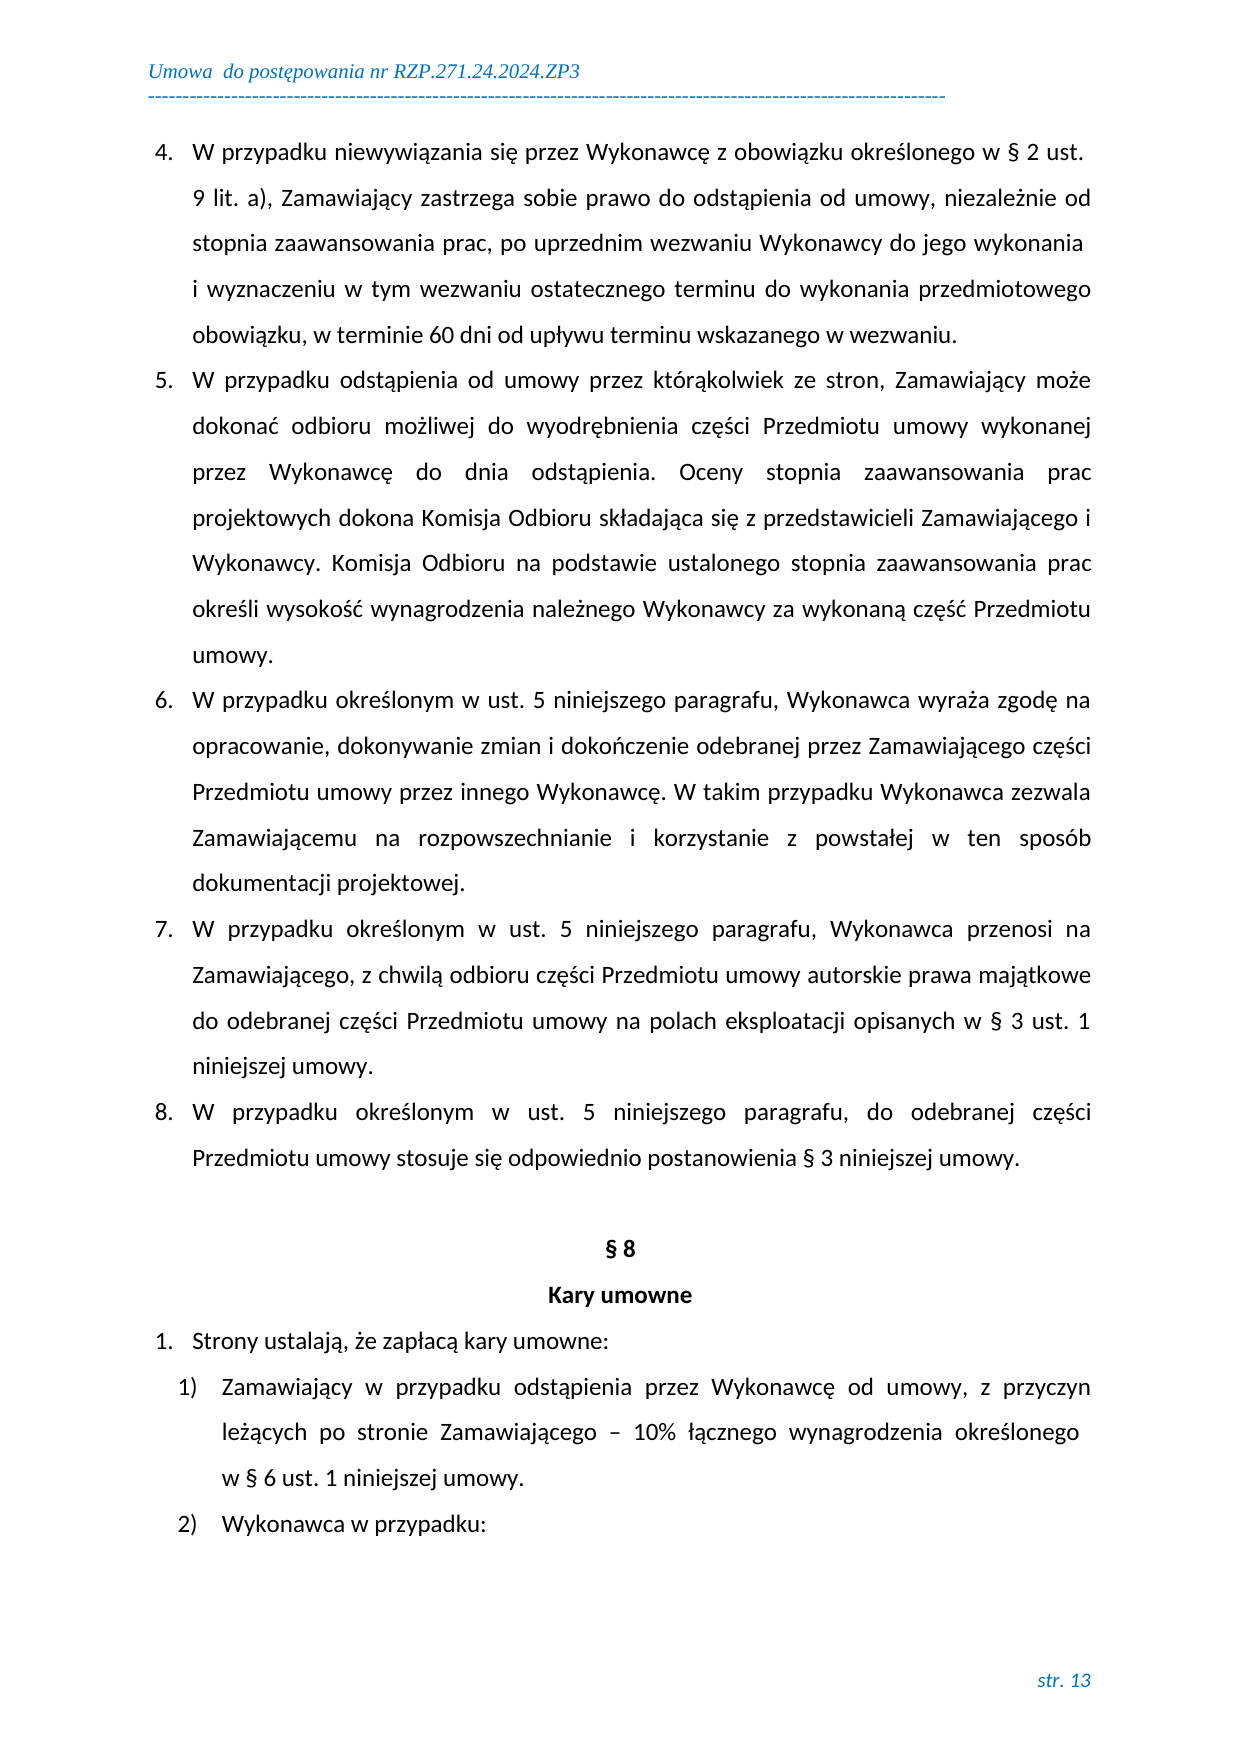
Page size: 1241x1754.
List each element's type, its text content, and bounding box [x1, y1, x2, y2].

list Strony ustalają, że zapłacą kary umowne: [154, 1325, 1092, 1355]
list Zamawiający w przypadku odstąpienia przez Wykonawcę od umowy, z przyczyn leżących po stronie Zamawiającego – 10% łącznego wynagrodzenia określonego w § 6 ust. 1 niniejszej umowy. [177, 1371, 1092, 1493]
list W przypadku niewywiązania się przez Wykonawcę z obowiązku określonego w § 2 ust. 9 lit. a), Zamawiający zastrzega sobie prawo do odstąpienia od umowy, niezależnie od stopnia zaawansowania prac, po uprzednim wezwaniu Wykonawcy do jego wykonania i wyznaczeniu w tym wezwaniu ostatecznego terminu do wykonania przedmiotowego obowiązku, w terminie 60 dni od upływu terminu wskazanego w wezwaniu. [154, 136, 1092, 349]
text § 8 [148, 1233, 1092, 1264]
list Wykonawca w przypadku: [177, 1508, 1092, 1538]
list W przypadku określonym w ust. 5 niniejszego paragrafu, Wykonawca wyraża zgodę na opracowanie, dokonywanie zmian i dokończenie odebranej przez Zamawiającego części Przedmiotu umowy przez innego Wykonawcę. W takim przypadku Wykonawca zezwala Zamawiającemu na rozpowszechnianie i korzystanie z powstałej w ten sposób dokumentacji projektowej. [154, 685, 1092, 898]
list W przypadku określonym w ust. 5 niniejszego paragrafu, Wykonawca przenosi na Zamawiającego, z chwilą odbioru części Przedmiotu umowy autorskie prawa majątkowe do odebranej części Przedmiotu umowy na polach eksploatacji opisanych w § 3 ust. 1 niniejszej umowy. [154, 913, 1092, 1081]
list W przypadku określonym w ust. 5 niniejszego paragrafu, do odebranej części Przedmiotu umowy stosuje się odpowiednio postanowienia § 3 niniejszej umowy. [154, 1096, 1092, 1172]
text Kary umowne [148, 1279, 1092, 1310]
list W przypadku odstąpienia od umowy przez którąkolwiek ze stron, Zamawiający może dokonać odbioru możliwej do wyodrębnienia części Przedmiotu umowy wykonanej przez Wykonawcę do dnia odstąpienia. Oceny stopnia zaawansowania prac projektowych dokona Komisja Odbioru składająca się z przedstawicieli Zamawiającego i Wykonawcy. Komisja Odbioru na podstawie ustalonego stopnia zaawansowania prac określi wysokość wynagrodzenia należnego Wykonawcy za wykonaną część Przedmiotu umowy. [154, 364, 1092, 669]
